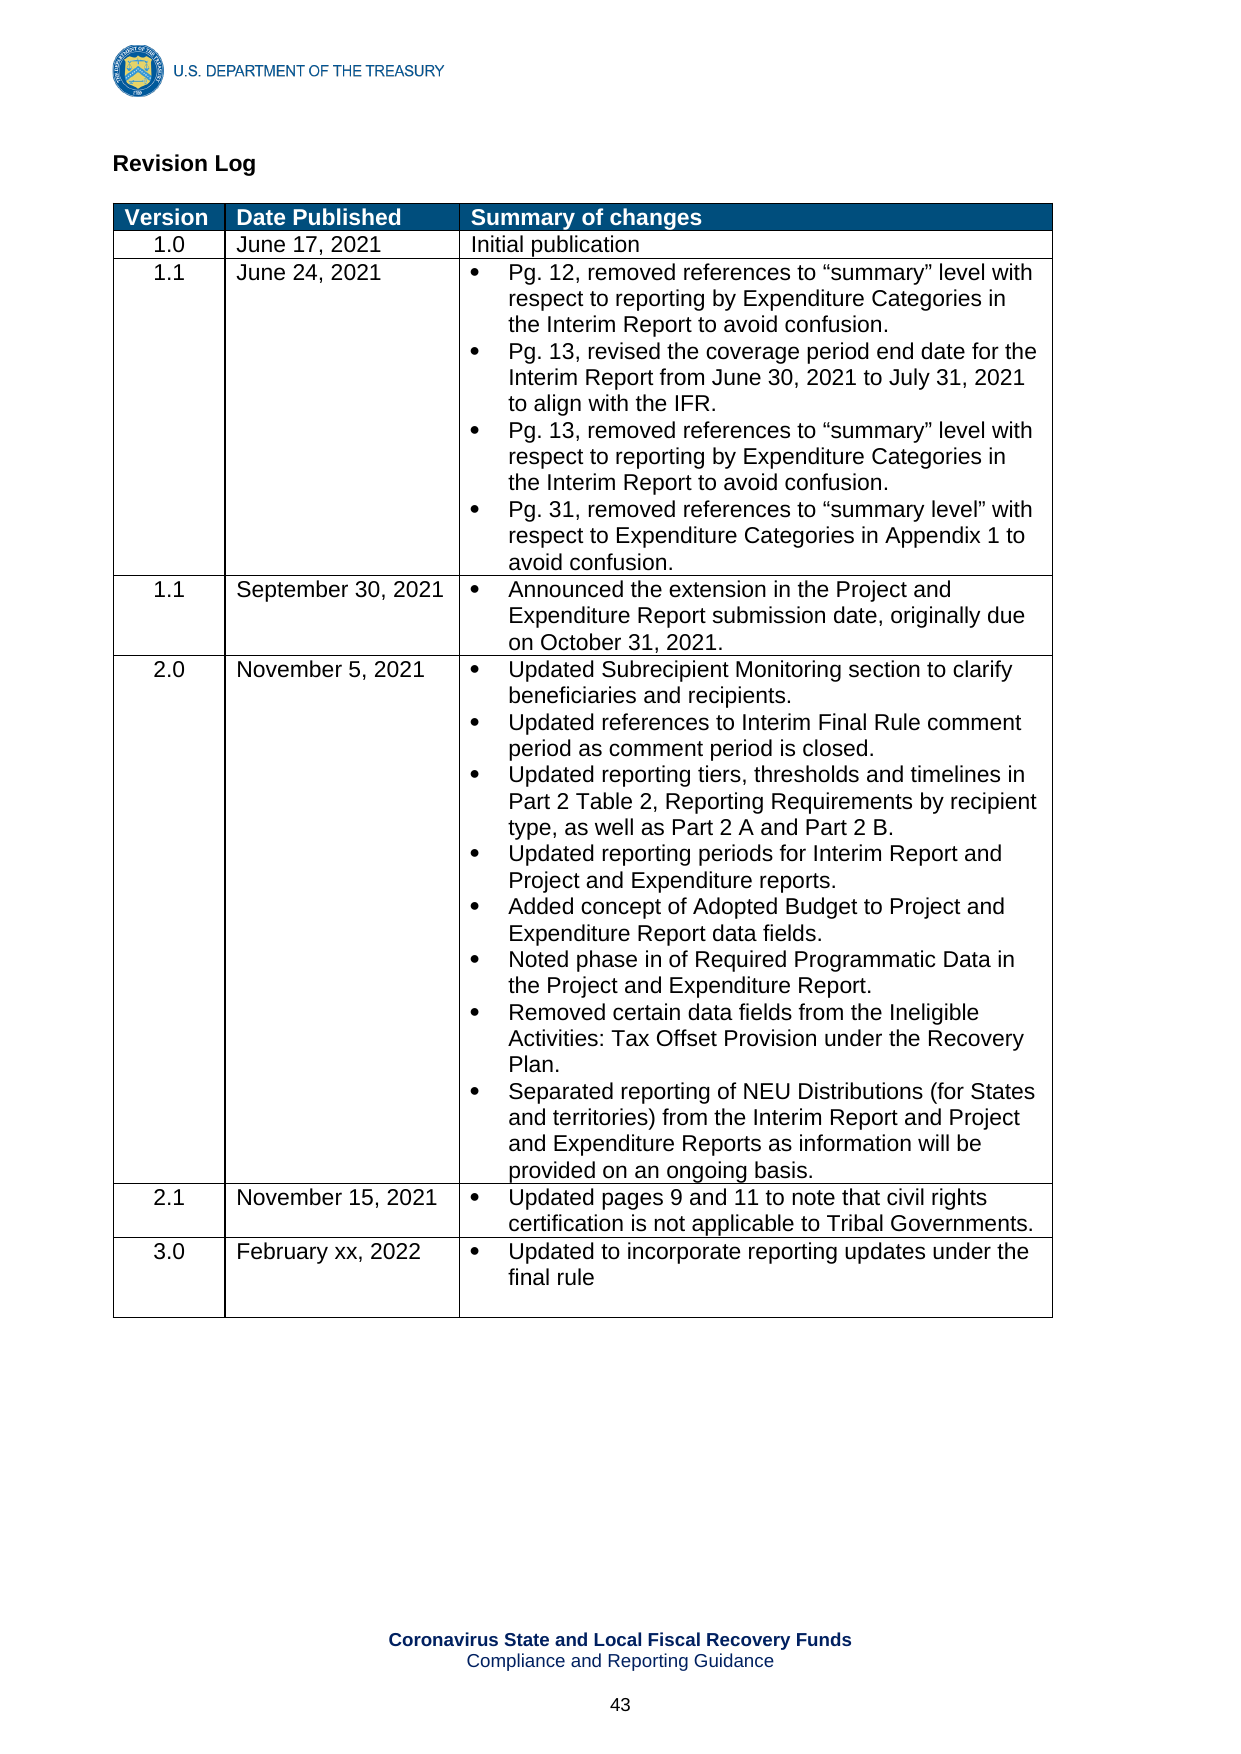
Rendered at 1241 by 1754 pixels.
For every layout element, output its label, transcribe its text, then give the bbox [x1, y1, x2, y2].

table_cell Pg. 12, removed references to “summary” level with respect to reporting by Expenditure Categories in the Interim Report to avoid confusion. Pg. 13, revised the coverage period end date for the Interim Report from June 30, 2021 to July 31, 2021 to align with the IFR. Pg. 13, removed references to “summary” level with respect to reporting by Expenditure Categories in the Interim Report to avoid confusion. Pg. 31, removed references to “summary level” with respect to Expenditure Categories in Appendix 1 to avoid confusion. [460, 259, 1052, 575]
table_header Date Published [226, 204, 459, 230]
table_cell Announced the extension in the Project and Expenditure Report submission date, originally due on October 31, 2021. [460, 576, 1052, 655]
table_cell February xx, 2022 [226, 1238, 459, 1317]
table_cell 2.1 [114, 1184, 224, 1237]
table_header Version [114, 204, 224, 230]
table_cell June 24, 2021 [226, 259, 459, 575]
table_cell 1.1 [114, 259, 224, 575]
table_cell November 15, 2021 [226, 1184, 459, 1237]
text Revision Log [112, 150, 1128, 176]
table_cell 1.1 [114, 576, 224, 655]
table_cell 1.0 [114, 231, 224, 257]
table_cell Updated pages 9 and 11 to note that civil rights certification is not applicable to Tribal Governments. [460, 1184, 1052, 1237]
table_header Summary of changes [460, 204, 1052, 230]
table_cell Updated Subrecipient Monitoring section to clarify beneficiaries and recipients. Updated references to Interim Final Rule comment period as comment period is closed. Updated reporting tiers, thresholds and timelines in Part 2 Table 2, Reporting Requirements by recipient type, as well as Part 2 A and Part 2 B. Updated reporting periods for Interim Report and Project and Expenditure reports. Added concept of Adopted Budget to Project and Expenditure Report data fields. Noted phase in of Required Programmatic Data in the Project and Expenditure Report. Removed certain data fields from the Ineligible Activities: Tax Offset Provision under the Recovery Plan. Separated reporting of NEU Distributions (for States and territories) from the Interim Report and Project and Expenditure Reports as information will be provided on an ongoing basis. [460, 656, 1052, 1183]
table_cell 2.0 [114, 656, 224, 1183]
picture [112, 45, 532, 97]
table_cell Updated to incorporate reporting updates under the final rule [460, 1238, 1052, 1317]
table_cell September 30, 2021 [226, 576, 459, 655]
table_cell Initial publication [460, 231, 1052, 257]
table_cell November 5, 2021 [226, 656, 459, 1183]
table_cell June 17, 2021 [226, 231, 459, 257]
table_cell 3.0 [114, 1238, 224, 1317]
